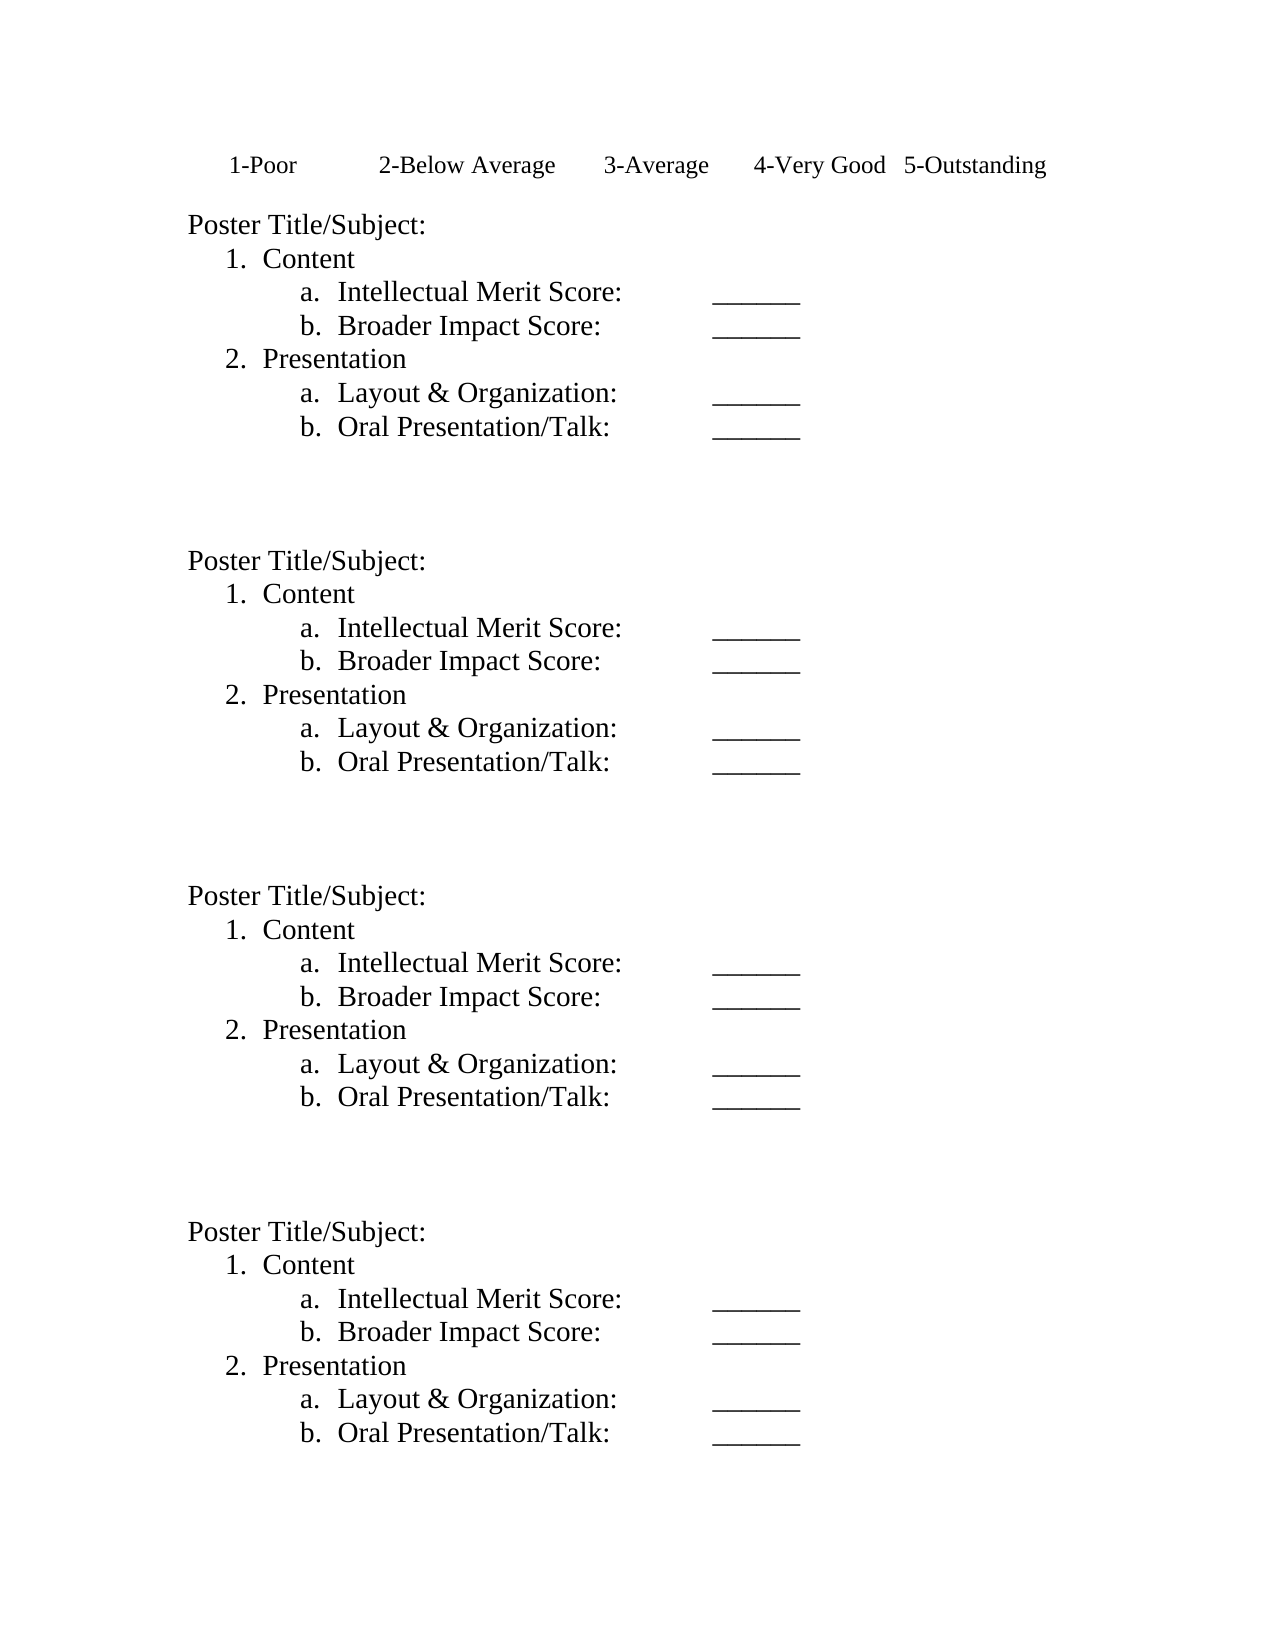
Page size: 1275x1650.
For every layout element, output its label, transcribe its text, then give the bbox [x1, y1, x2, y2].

list Broader Impact Score: ______ [300, 308, 1087, 342]
list Oral Presentation/Talk: ______ [300, 744, 1087, 778]
list Content [225, 912, 1087, 945]
list Intellectual Merit Score: ______ [300, 945, 1087, 979]
list Poster Title/Subject: [187, 543, 1087, 576]
list Intellectual Merit Score: ______ [300, 1281, 1087, 1314]
list Layout & Organization: ______ [300, 711, 1087, 744]
list Layout & Organization: ______ [300, 1046, 1087, 1079]
list Content [225, 576, 1087, 610]
list Presentation [225, 1012, 1087, 1046]
list Content [225, 1247, 1087, 1281]
list Intellectual Merit Score: ______ [300, 610, 1087, 643]
list Content [225, 241, 1087, 274]
list Broader Impact Score: ______ [300, 643, 1087, 677]
list Poster Title/Subject: [187, 207, 1087, 241]
list Broader Impact Score: ______ [300, 979, 1087, 1012]
list Oral Presentation/Talk: ______ [300, 1079, 1087, 1113]
list Poster Title/Subject: [187, 878, 1087, 912]
list Poster Title/Subject: [187, 1214, 1087, 1247]
list Presentation [225, 1348, 1087, 1381]
list Oral Presentation/Talk: ______ [300, 409, 1087, 442]
list Oral Presentation/Talk: ______ [300, 1415, 1087, 1448]
list Layout & Organization: ______ [300, 1381, 1087, 1415]
list 1-Poor 2-Below Average 3-Average 4-Very Good 5-Outstanding [187, 150, 1087, 179]
list Presentation [225, 342, 1087, 375]
list Broader Impact Score: ______ [300, 1314, 1087, 1348]
list Layout & Organization: ______ [300, 375, 1087, 409]
list Presentation [225, 677, 1087, 711]
list Intellectual Merit Score: ______ [300, 274, 1087, 308]
